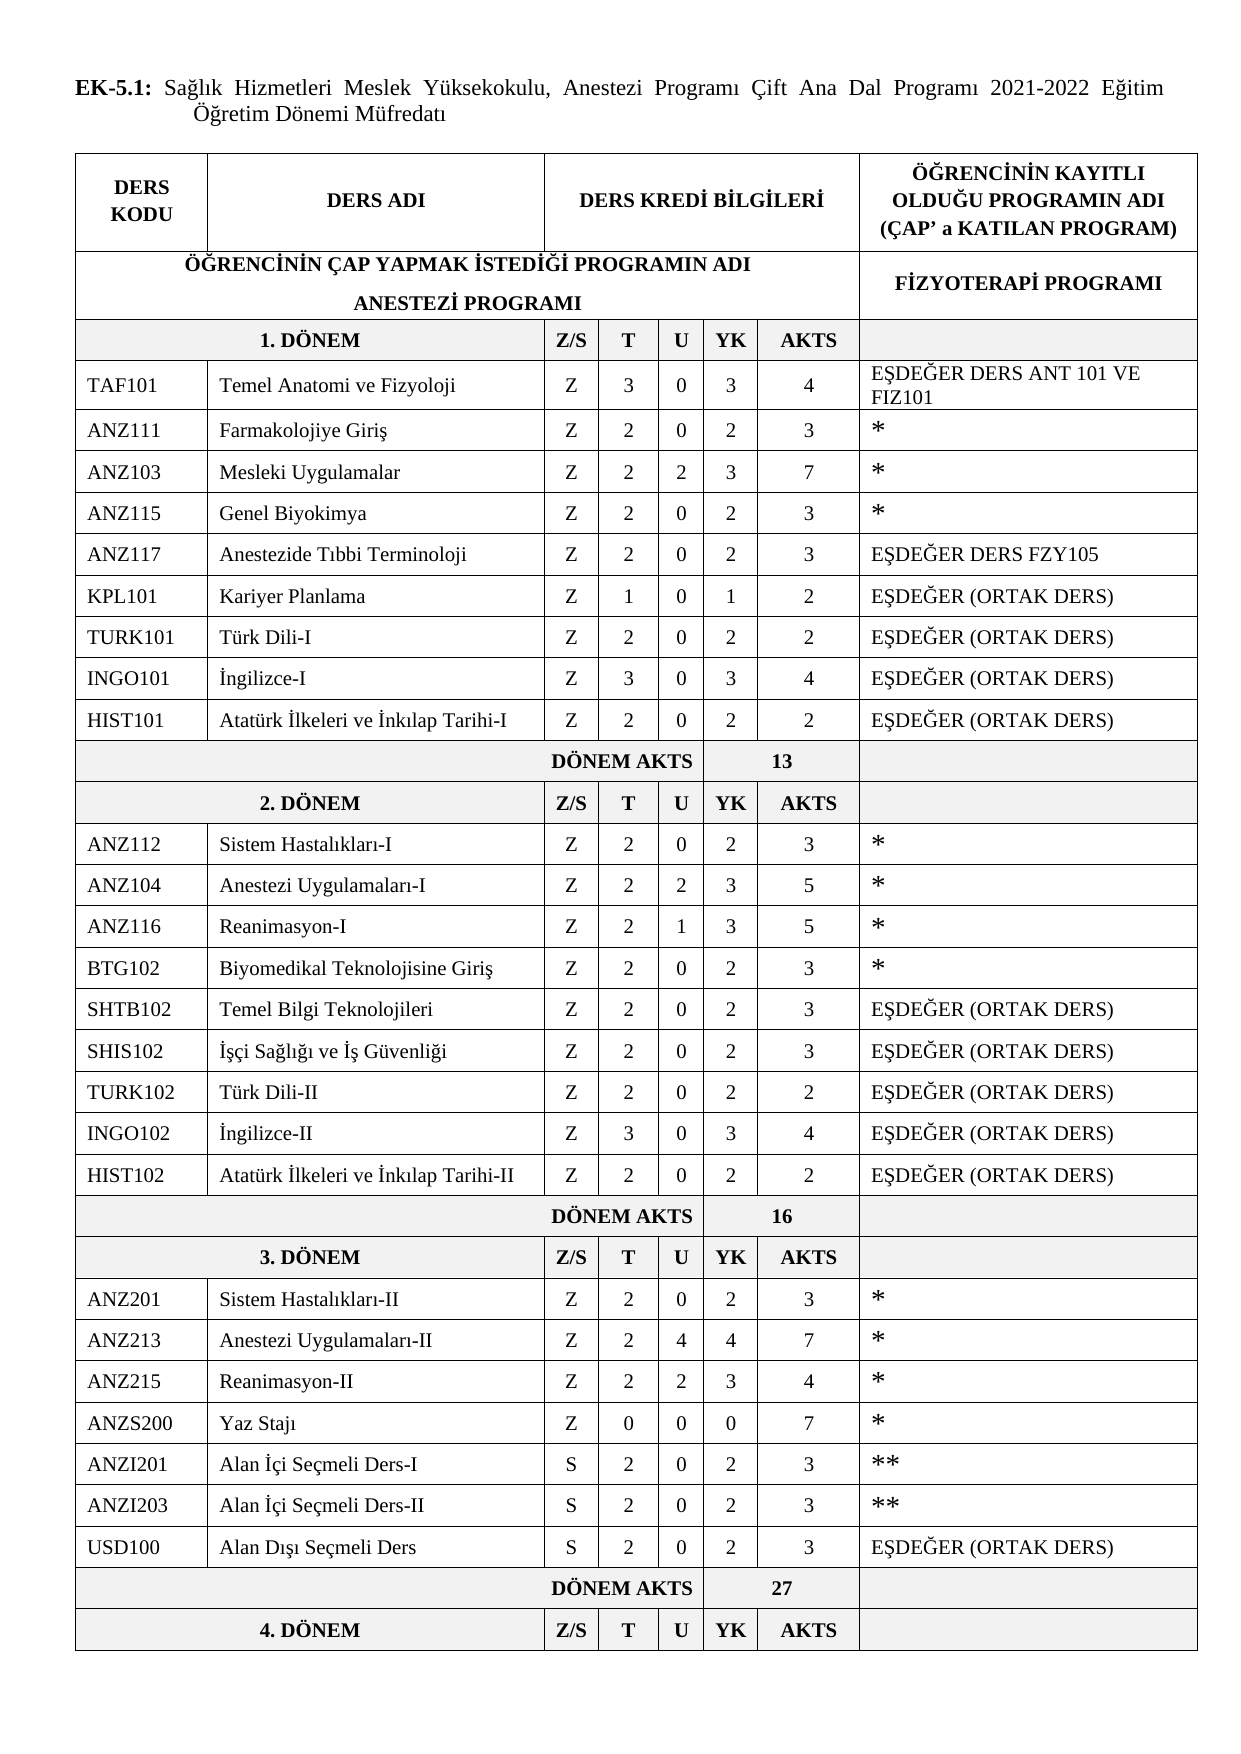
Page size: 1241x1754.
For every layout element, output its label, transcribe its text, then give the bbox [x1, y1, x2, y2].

table_cell 3 [599, 1113, 658, 1153]
table_cell 0 [659, 1403, 703, 1443]
table_cell 4 [758, 1113, 859, 1153]
table_cell Z [545, 451, 598, 492]
table_cell ÖĞRENCİNİN ÇAP YAPMAK İSTEDİĞİ PROGRAMIN ADI ANESTEZİ PROGRAMI [76, 252, 859, 318]
table_cell Z [545, 1320, 598, 1360]
table_cell 0 [659, 1485, 703, 1526]
table_cell 3 [758, 1527, 859, 1567]
table_cell 3 [704, 1113, 757, 1153]
table_cell Z [545, 1072, 598, 1112]
table_cell ANZI203 [76, 1485, 207, 1526]
table_cell Anestezide Tıbbi Terminoloji [208, 534, 544, 574]
table_cell 2 [758, 617, 859, 657]
table_cell 2 [704, 1279, 757, 1319]
table_cell EŞDEĞER (ORTAK DERS) [860, 658, 1197, 698]
table_cell 2 [599, 824, 658, 864]
table_cell Z [545, 361, 598, 409]
table_cell 2 [599, 989, 658, 1029]
table_cell * [860, 906, 1197, 947]
table_cell Z [545, 658, 598, 698]
table_cell Z [545, 1361, 598, 1402]
table_cell 0 [659, 1113, 703, 1153]
table_cell 3 [758, 1279, 859, 1319]
table_cell 3 [758, 824, 859, 864]
table_cell İngilizce-II [208, 1113, 544, 1153]
table_cell Z [545, 700, 598, 740]
table_cell T [599, 782, 658, 823]
table_cell 2 [704, 1444, 757, 1484]
table_cell U [659, 1237, 703, 1277]
table_cell Z [545, 410, 598, 450]
table_cell 0 [599, 1403, 658, 1443]
table_cell ANZS200 [76, 1403, 207, 1443]
table_header ÖĞRENCİNİN KAYITLI OLDUĞU PROGRAMIN ADI (ÇAP’ a KATILAN PROGRAM) [860, 154, 1197, 251]
table_cell Türk Dili-II [208, 1072, 544, 1112]
table_cell T [599, 1609, 658, 1650]
table_cell 1 [704, 576, 757, 616]
table_cell 13 [704, 741, 859, 781]
table_cell DÖNEM AKTS [76, 1568, 703, 1608]
table_cell ANZ201 [76, 1279, 207, 1319]
table_cell 3 [758, 1485, 859, 1526]
table_cell 2 [758, 1155, 859, 1195]
table_cell ANZ111 [76, 410, 207, 450]
table_cell Yaz Stajı [208, 1403, 544, 1443]
table_cell 3 [704, 451, 757, 492]
table_cell İngilizce-I [208, 658, 544, 698]
table_cell [860, 1568, 1197, 1608]
table_cell 2 [599, 1072, 658, 1112]
table_cell [860, 741, 1197, 781]
table_cell Z/S [545, 1237, 598, 1277]
table_cell Kariyer Planlama [208, 576, 544, 616]
table_cell Genel Biyokimya [208, 493, 544, 533]
table_cell Z [545, 1113, 598, 1153]
table_cell EŞDEĞER (ORTAK DERS) [860, 989, 1197, 1029]
table_cell T [599, 1237, 658, 1277]
table_cell 3 [758, 493, 859, 533]
table_cell 2 [599, 1155, 658, 1195]
table_cell 5 [758, 865, 859, 905]
table_cell ANZ117 [76, 534, 207, 574]
table_cell TURK102 [76, 1072, 207, 1112]
table_cell Z/S [545, 1609, 598, 1650]
table_cell EŞDEĞER (ORTAK DERS) [860, 1030, 1197, 1071]
table_cell 0 [659, 410, 703, 450]
table_cell ANZ215 [76, 1361, 207, 1402]
table_cell * [860, 948, 1197, 988]
table_cell [860, 1609, 1197, 1650]
table_cell 0 [659, 361, 703, 409]
table_cell EŞDEĞER DERS FZY105 [860, 534, 1197, 574]
table_cell TURK101 [76, 617, 207, 657]
table_cell * [860, 451, 1197, 492]
table_cell 4 [758, 361, 859, 409]
table_cell [860, 1196, 1197, 1236]
table_cell 3 [758, 1030, 859, 1071]
table_cell Z [545, 617, 598, 657]
table_cell 3 [758, 534, 859, 574]
table_cell 3 [704, 865, 757, 905]
table_cell 2 [758, 576, 859, 616]
table_cell EŞDEĞER (ORTAK DERS) [860, 1113, 1197, 1153]
table_cell 2 [704, 410, 757, 450]
table_cell Reanimasyon-II [208, 1361, 544, 1402]
table_cell ANZ112 [76, 824, 207, 864]
table_cell EŞDEĞER (ORTAK DERS) [860, 617, 1197, 657]
table_cell 2 [599, 948, 658, 988]
table_cell 3 [704, 1361, 757, 1402]
table_cell 1. DÖNEM [76, 320, 544, 360]
table_cell [860, 320, 1197, 360]
table_cell AKTS [758, 782, 859, 823]
table_cell 2 [659, 1361, 703, 1402]
table_cell 0 [659, 989, 703, 1029]
table_cell 27 [704, 1568, 859, 1608]
table_cell Z [545, 576, 598, 616]
table_cell İşçi Sağlığı ve İş Güvenliği [208, 1030, 544, 1071]
table_cell 2 [758, 700, 859, 740]
table_cell BTG102 [76, 948, 207, 988]
table_cell YK [704, 320, 757, 360]
table_cell DÖNEM AKTS [76, 1196, 703, 1236]
table_cell 2 [704, 700, 757, 740]
table_cell * [860, 1320, 1197, 1360]
table_cell 0 [659, 534, 703, 574]
table_cell 2 [599, 1361, 658, 1402]
table_cell 0 [659, 1444, 703, 1484]
table_cell Z [545, 989, 598, 1029]
table_cell Z [545, 865, 598, 905]
table_cell AKTS [758, 1609, 859, 1650]
table_cell 2 [599, 1030, 658, 1071]
table_cell DÖNEM AKTS [76, 741, 703, 781]
table_cell 0 [659, 700, 703, 740]
table_cell Anestezi Uygulamaları-II [208, 1320, 544, 1360]
table_cell * [860, 1279, 1197, 1319]
table_cell 0 [659, 576, 703, 616]
table_cell AKTS [758, 1237, 859, 1277]
table_cell Atatürk İlkeleri ve İnkılap Tarihi-II [208, 1155, 544, 1195]
table_cell ** [860, 1485, 1197, 1526]
table_cell YK [704, 1237, 757, 1277]
table_cell Anestezi Uygulamaları-I [208, 865, 544, 905]
table_cell Z [545, 534, 598, 574]
table_cell Sistem Hastalıkları-II [208, 1279, 544, 1319]
table_cell 2 [599, 451, 658, 492]
table_cell Türk Dili-I [208, 617, 544, 657]
table_cell 4 [758, 1361, 859, 1402]
table_cell 0 [659, 824, 703, 864]
table_cell ** [860, 1444, 1197, 1484]
table_cell 2 [599, 410, 658, 450]
table_cell 2 [704, 1527, 757, 1567]
table_cell Alan Dışı Seçmeli Ders [208, 1527, 544, 1567]
table_cell 2 [599, 700, 658, 740]
table_cell SHTB102 [76, 989, 207, 1029]
table_cell 0 [659, 493, 703, 533]
table_cell * [860, 824, 1197, 864]
table_cell U [659, 320, 703, 360]
table_cell 2 [599, 1485, 658, 1526]
table_cell Z [545, 906, 598, 947]
table_cell * [860, 1403, 1197, 1443]
table_cell * [860, 1361, 1197, 1402]
table_cell EŞDEĞER (ORTAK DERS) [860, 700, 1197, 740]
table_cell ANZ103 [76, 451, 207, 492]
table_cell KPL101 [76, 576, 207, 616]
table_cell Biyomedikal Teknolojisine Giriş [208, 948, 544, 988]
table_cell Mesleki Uygulamalar [208, 451, 544, 492]
table_cell ANZ213 [76, 1320, 207, 1360]
table_cell 3 [758, 410, 859, 450]
table_cell YK [704, 782, 757, 823]
table_cell 2 [704, 948, 757, 988]
table_cell 2 [599, 1527, 658, 1567]
table_cell 5 [758, 906, 859, 947]
table_cell Alan İçi Seçmeli Ders-II [208, 1485, 544, 1526]
table_cell INGO102 [76, 1113, 207, 1153]
table_cell 1 [659, 906, 703, 947]
table_cell ANZI201 [76, 1444, 207, 1484]
table_cell Reanimasyon-I [208, 906, 544, 947]
table_cell * [860, 493, 1197, 533]
table_cell FİZYOTERAPİ PROGRAMI [860, 252, 1197, 318]
table_cell Z/S [545, 782, 598, 823]
table_cell Sistem Hastalıkları-I [208, 824, 544, 864]
table_cell Temel Anatomi ve Fizyoloji [208, 361, 544, 409]
table_cell 3 [704, 658, 757, 698]
table_cell EŞDEĞER (ORTAK DERS) [860, 1072, 1197, 1112]
table_cell TAF101 [76, 361, 207, 409]
table_cell S [545, 1527, 598, 1567]
table_cell 2 [704, 1485, 757, 1526]
table_cell 7 [758, 1403, 859, 1443]
table_cell INGO101 [76, 658, 207, 698]
table_cell Z [545, 1279, 598, 1319]
table_header DERS KREDİ BİLGİLERİ [545, 154, 859, 251]
table_cell ANZ104 [76, 865, 207, 905]
table_cell 2. DÖNEM [76, 782, 544, 823]
table_header DERS KODU [76, 154, 207, 251]
table_cell 0 [659, 1279, 703, 1319]
table_cell Z [545, 1155, 598, 1195]
table_cell 3 [758, 1444, 859, 1484]
table_cell Z/S [545, 320, 598, 360]
table_cell 2 [599, 617, 658, 657]
table_cell 16 [704, 1196, 859, 1236]
table_cell 2 [599, 1279, 658, 1319]
table_cell 2 [659, 865, 703, 905]
table_cell 3 [599, 658, 658, 698]
table_cell EŞDEĞER (ORTAK DERS) [860, 1155, 1197, 1195]
table_cell [860, 782, 1197, 823]
table_cell S [545, 1444, 598, 1484]
table_cell 4 [758, 658, 859, 698]
table_cell 2 [704, 1072, 757, 1112]
table_cell Z [545, 948, 598, 988]
table_cell 2 [599, 906, 658, 947]
table_cell YK [704, 1609, 757, 1650]
table_cell HIST101 [76, 700, 207, 740]
table_cell 7 [758, 1320, 859, 1360]
table_cell 3. DÖNEM [76, 1237, 544, 1277]
table_cell 3 [704, 906, 757, 947]
table_cell Z [545, 824, 598, 864]
table_cell 3 [758, 989, 859, 1029]
table_cell [860, 1237, 1197, 1277]
table_cell 0 [659, 1155, 703, 1195]
table_cell EŞDEĞER (ORTAK DERS) [860, 1527, 1197, 1567]
table_cell 3 [704, 361, 757, 409]
table_cell 2 [704, 1030, 757, 1071]
table_cell Alan İçi Seçmeli Ders-I [208, 1444, 544, 1484]
table_cell EŞDEĞER DERS ANT 101 VE FIZ101 [860, 361, 1197, 409]
table_cell 2 [599, 534, 658, 574]
table_cell 1 [599, 576, 658, 616]
table_cell 0 [659, 948, 703, 988]
table_cell Z [545, 1030, 598, 1071]
table_cell 2 [758, 1072, 859, 1112]
table_cell SHIS102 [76, 1030, 207, 1071]
table_cell 2 [599, 1444, 658, 1484]
table_cell 2 [599, 865, 658, 905]
table_cell 2 [659, 451, 703, 492]
table_cell 3 [758, 948, 859, 988]
table_cell EŞDEĞER (ORTAK DERS) [860, 576, 1197, 616]
table_cell 2 [704, 1155, 757, 1195]
table_cell HIST102 [76, 1155, 207, 1195]
table_cell T [599, 320, 658, 360]
table_cell U [659, 1609, 703, 1650]
table_cell Z [545, 493, 598, 533]
table_cell * [860, 410, 1197, 450]
table_cell 4. DÖNEM [76, 1609, 544, 1650]
table_cell 2 [599, 1320, 658, 1360]
table_cell 2 [704, 824, 757, 864]
table_cell 2 [599, 493, 658, 533]
table_cell S [545, 1485, 598, 1526]
table_cell * [860, 865, 1197, 905]
table_cell 4 [704, 1320, 757, 1360]
table_cell Farmakolojiye Giriş [208, 410, 544, 450]
table_cell 3 [599, 361, 658, 409]
table_cell Atatürk İlkeleri ve İnkılap Tarihi-I [208, 700, 544, 740]
table_cell Temel Bilgi Teknolojileri [208, 989, 544, 1029]
table_cell U [659, 782, 703, 823]
table_cell 0 [659, 1030, 703, 1071]
table_header DERS ADI [208, 154, 544, 251]
table_cell 0 [704, 1403, 757, 1443]
table_cell ANZ116 [76, 906, 207, 947]
table_cell 2 [704, 617, 757, 657]
table_cell 0 [659, 1527, 703, 1567]
table_cell 2 [704, 989, 757, 1029]
table_cell 0 [659, 1072, 703, 1112]
table_cell 7 [758, 451, 859, 492]
table_cell 2 [704, 534, 757, 574]
table_cell 2 [704, 493, 757, 533]
table_cell AKTS [758, 320, 859, 360]
table_cell 4 [659, 1320, 703, 1360]
table_cell Z [545, 1403, 598, 1443]
table_cell 0 [659, 658, 703, 698]
table_cell USD100 [76, 1527, 207, 1567]
table_cell ANZ115 [76, 493, 207, 533]
table_cell 0 [659, 617, 703, 657]
